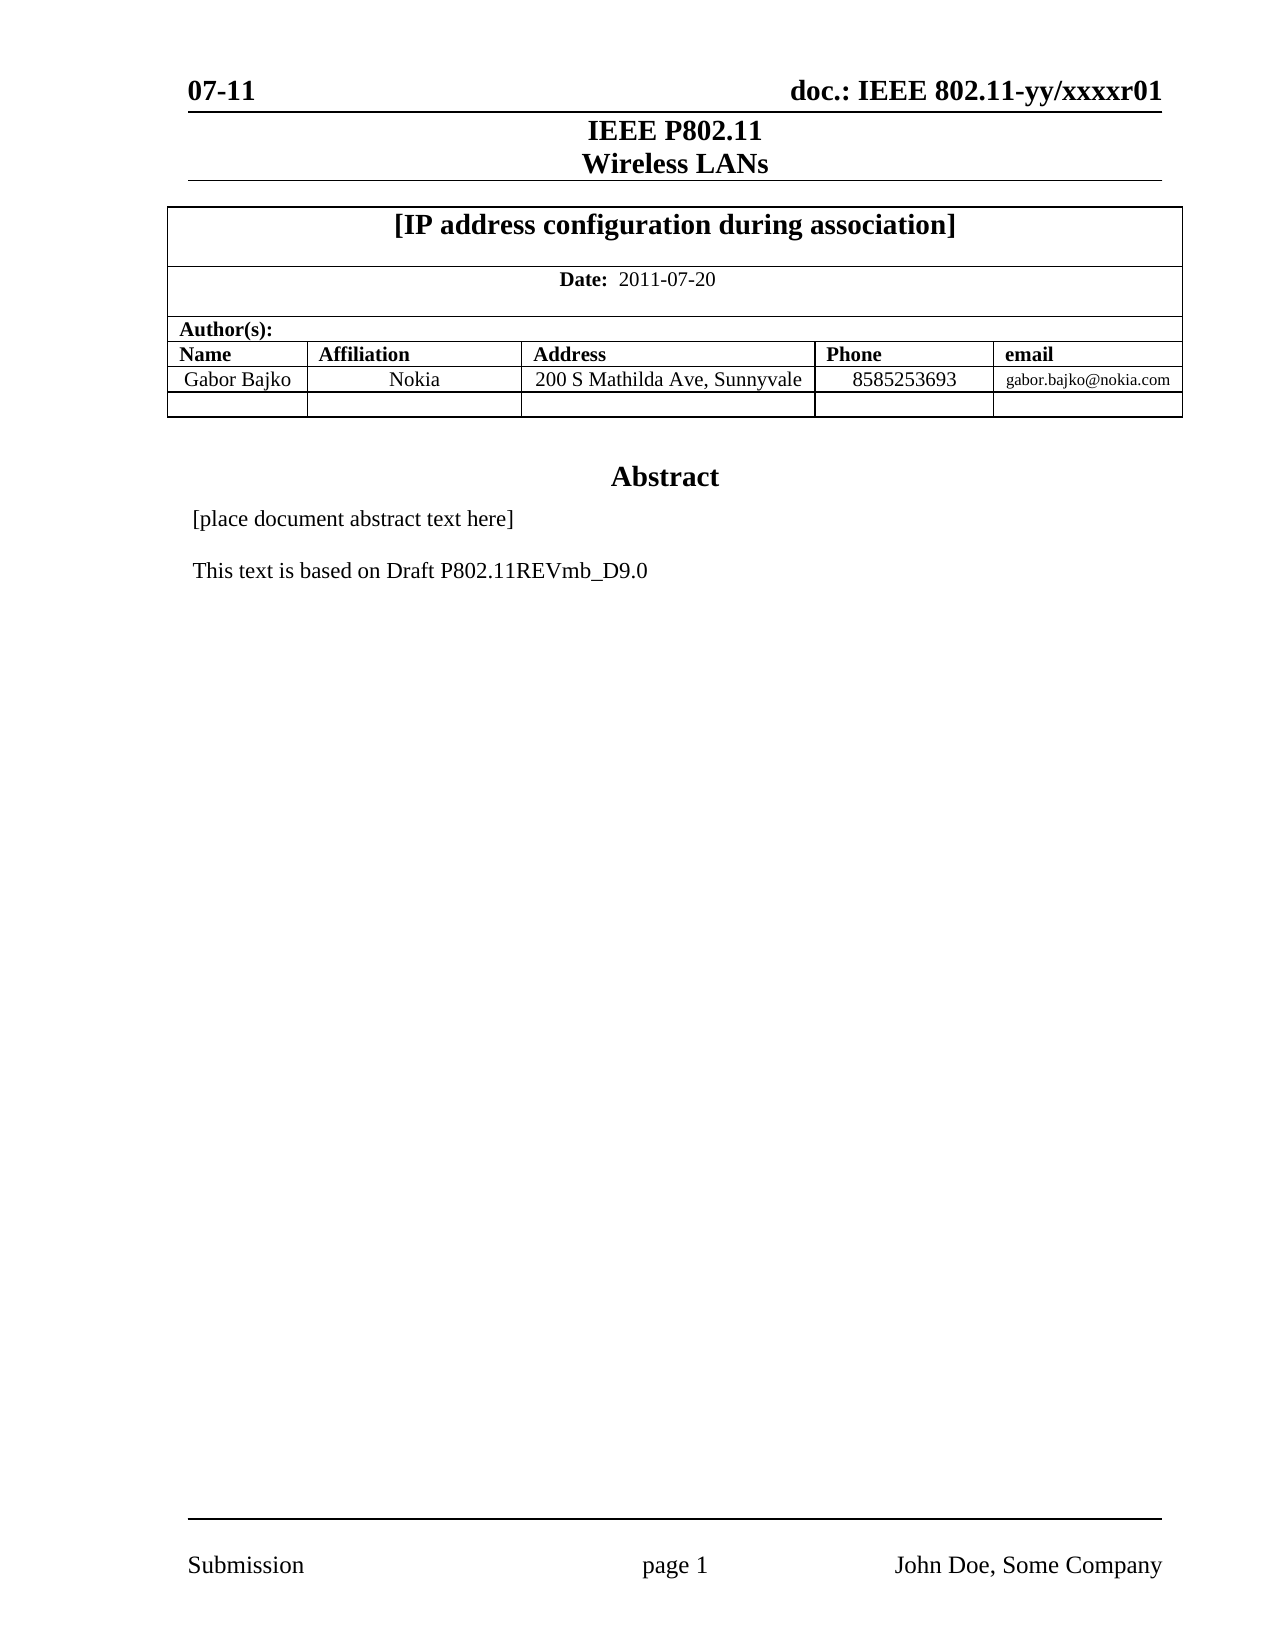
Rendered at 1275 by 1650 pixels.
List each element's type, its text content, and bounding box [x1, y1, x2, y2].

text IEEE P802.11 Wireless LANs [187, 113, 1162, 181]
table_cell email [994, 342, 1182, 366]
table_cell [994, 393, 1182, 416]
table_cell Author(s): [168, 317, 1182, 341]
table_cell [308, 393, 521, 416]
table_cell gabor.bajko@nokia.com [994, 367, 1182, 391]
table_cell Nokia [308, 367, 521, 391]
table_cell Affiliation [308, 342, 521, 366]
table_cell Phone [816, 342, 993, 366]
table_header [IP address configuration during association] [168, 208, 1182, 266]
table_cell [168, 393, 307, 416]
table_cell 8585253693 [816, 367, 993, 391]
table_cell [816, 393, 993, 416]
table_cell Gabor Bajko [168, 367, 307, 391]
table_cell 200 S Mathilda Ave, Sunnyvale [522, 367, 814, 391]
table_cell Address [522, 342, 814, 366]
table_cell [522, 393, 814, 416]
table_cell Date: 2011-07-20 [168, 267, 1182, 316]
table_cell Name [168, 342, 307, 366]
